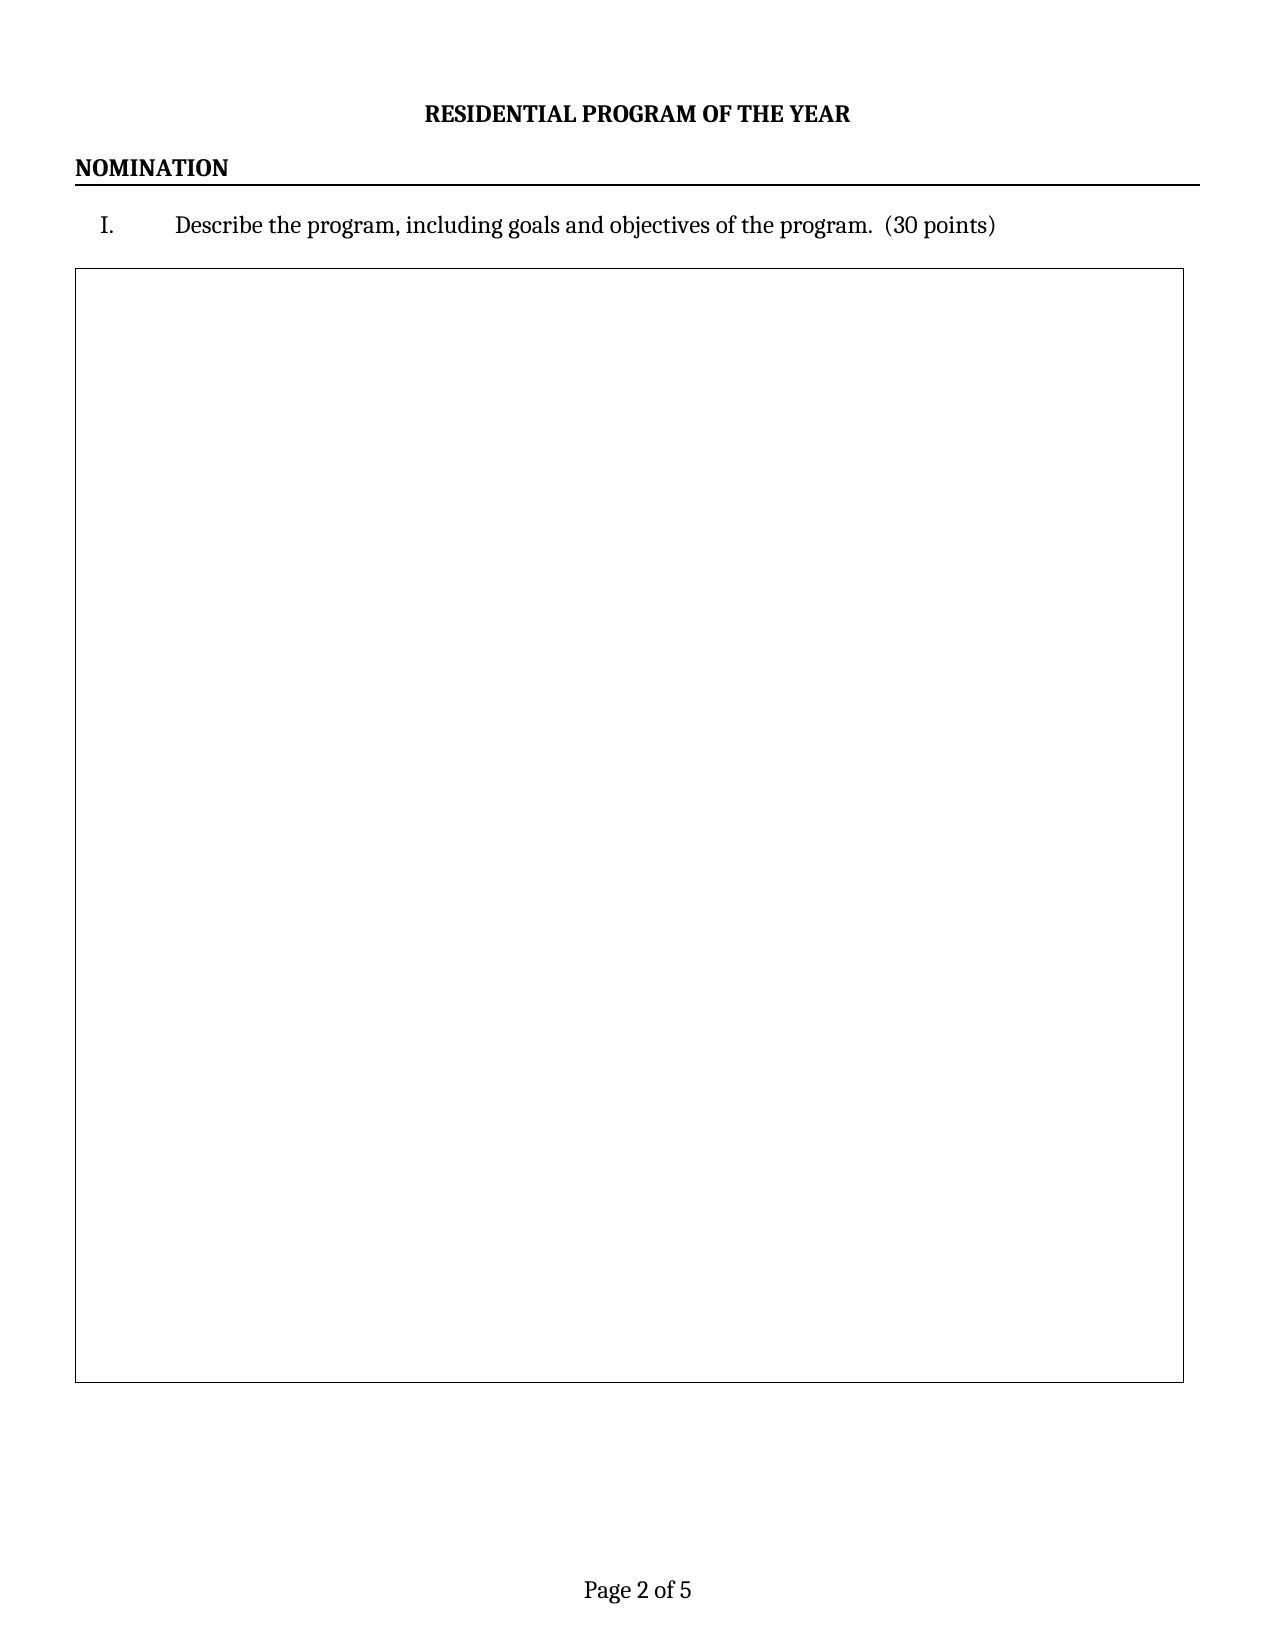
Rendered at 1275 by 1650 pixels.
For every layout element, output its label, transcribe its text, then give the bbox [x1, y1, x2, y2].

list Describe the program, including goals and objectives of the program. (30 points) [100, 211, 1200, 239]
text NOMINATION [75, 154, 1200, 184]
text RESIDENTIAL PROGRAM OF THE YEAR [75, 100, 1200, 129]
